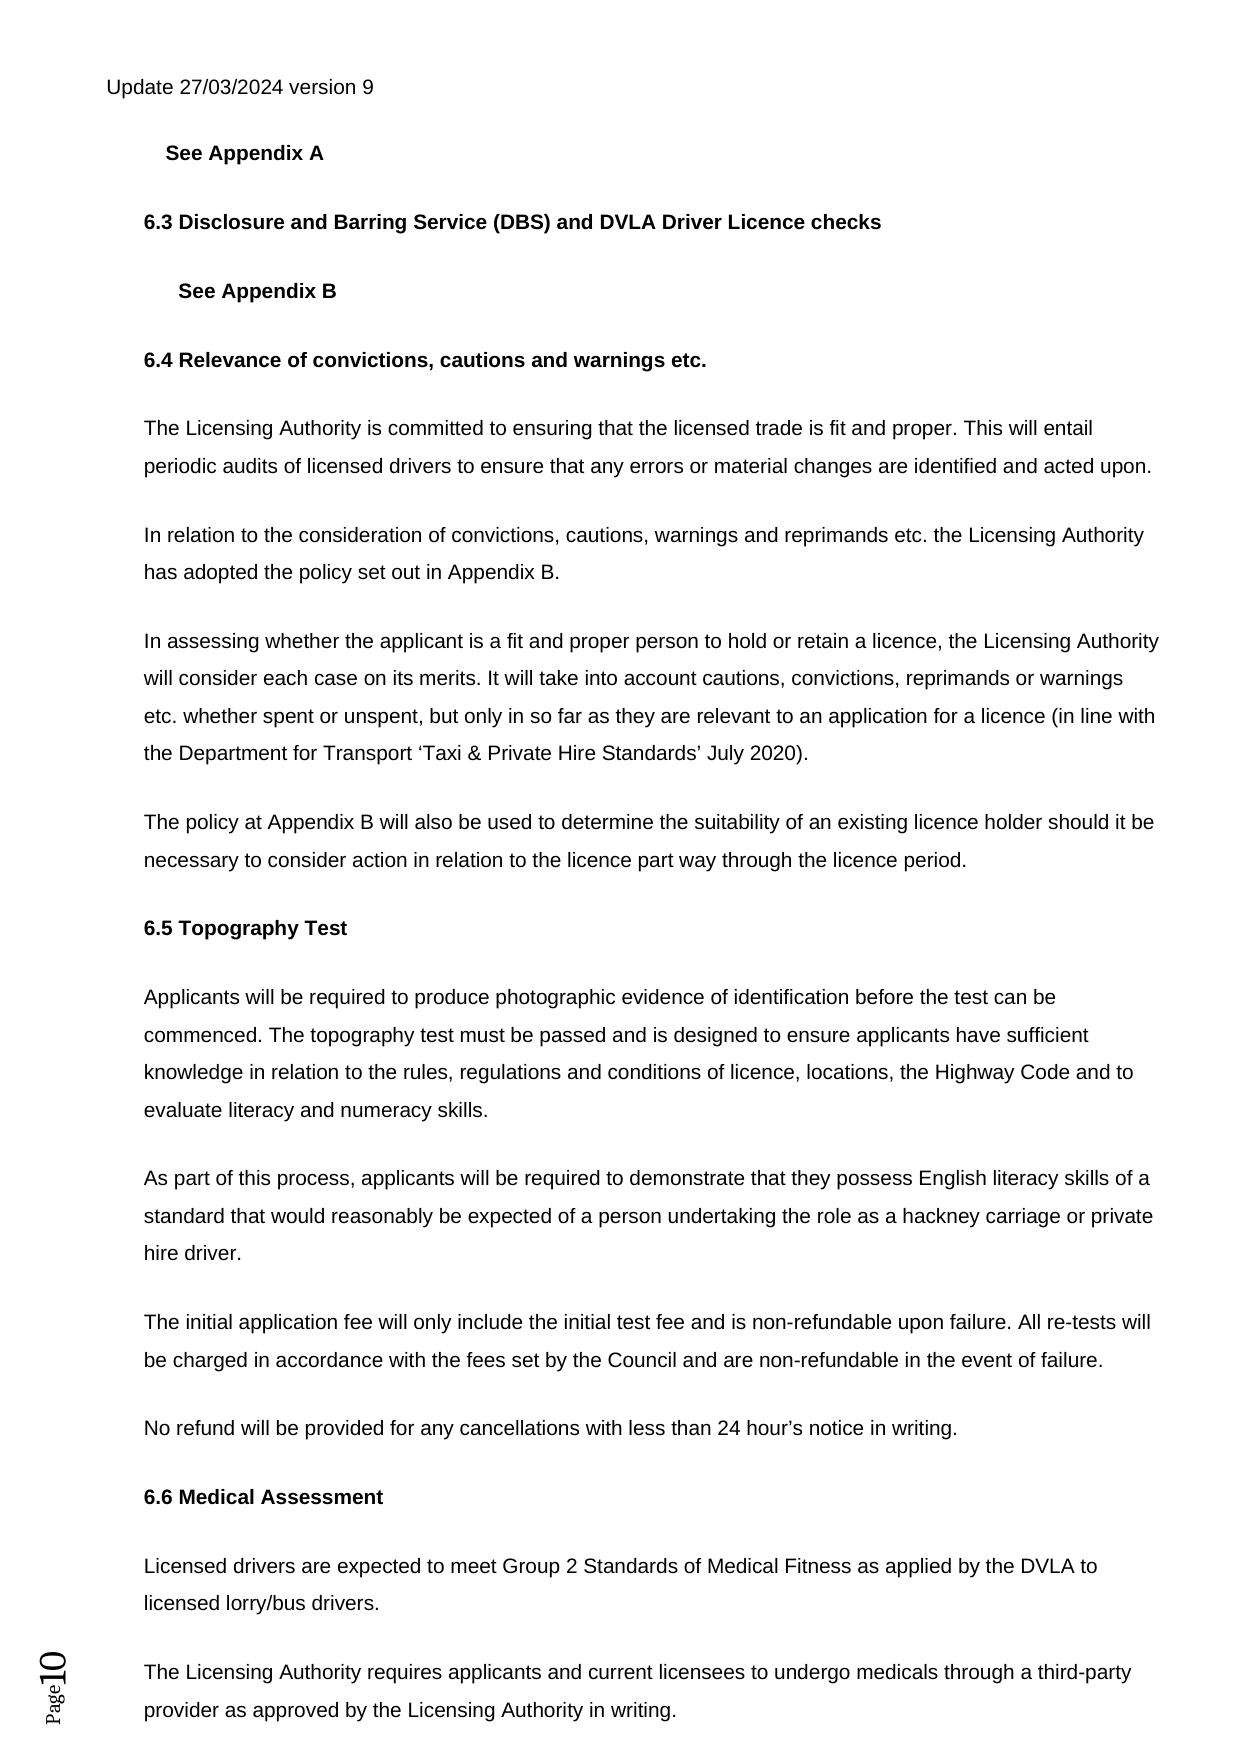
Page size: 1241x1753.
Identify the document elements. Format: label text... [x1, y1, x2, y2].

text See Appendix A [165, 128, 1163, 165]
text 6.4 Relevance of convictions, cautions and warnings etc. [144, 334, 1163, 371]
text The initial application fee will only include the initial test fee and is non-refundable upon failure. All re-tests will be charged in accordance with the fees set by the Council and are non-refundable in the event of failure. [144, 1296, 1163, 1371]
text As part of this process, applicants will be required to demonstrate that they possess English literacy skills of a standard that would reasonably be expected of a person undertaking the role as a hackney carriage or private hire driver. [144, 1153, 1163, 1265]
text 6.5 Topography Test [144, 903, 1163, 940]
text See Appendix B [144, 265, 1163, 303]
text In assessing whether the applicant is a fit and proper person to hold or retain a licence, the Licensing Authority will consider each case on its merits. It will take into account cautions, convictions, reprimands or warnings etc. whether spent or unspent, but only in so far as they are relevant to an application for a licence (in line with the Department for Transport ‘Taxi & Private Hire Standards’ July 2020). [144, 615, 1163, 765]
text In relation to the consideration of convictions, cautions, warnings and reprimands etc. the Licensing Authority has adopted the policy set out in Appendix B. [144, 509, 1163, 584]
text 6.3 Disclosure and Barring Service (DBS) and DVLA Driver Licence checks [144, 196, 1163, 234]
text Licensed drivers are expected to meet Group 2 Standards of Medical Fitness as applied by the DVLA to licensed lorry/bus drivers. [144, 1540, 1163, 1615]
text Applicants will be required to produce photographic evidence of identification before the test can be commenced. The topography test must be passed and is designed to ensure applicants have sufficient knowledge in relation to the rules, regulations and conditions of licence, locations, the Highway Code and to evaluate literacy and numeracy skills. [144, 971, 1163, 1121]
text The Licensing Authority requires applicants and current licensees to undergo medicals through a third-party provider as approved by the Licensing Authority in writing. [144, 1646, 1163, 1721]
text The Licensing Authority is committed to ensuring that the licensed trade is fit and proper. This will entail periodic audits of licensed drivers to ensure that any errors or material changes are identified and acted upon. [144, 403, 1163, 478]
text No refund will be provided for any cancellations with less than 24 hour’s notice in writing. [144, 1403, 1163, 1440]
text The policy at Appendix B will also be used to determine the suitability of an existing licence holder should it be necessary to consider action in relation to the licence part way through the licence period. [144, 796, 1163, 871]
text 6.6 Medical Assessment [144, 1471, 1163, 1509]
